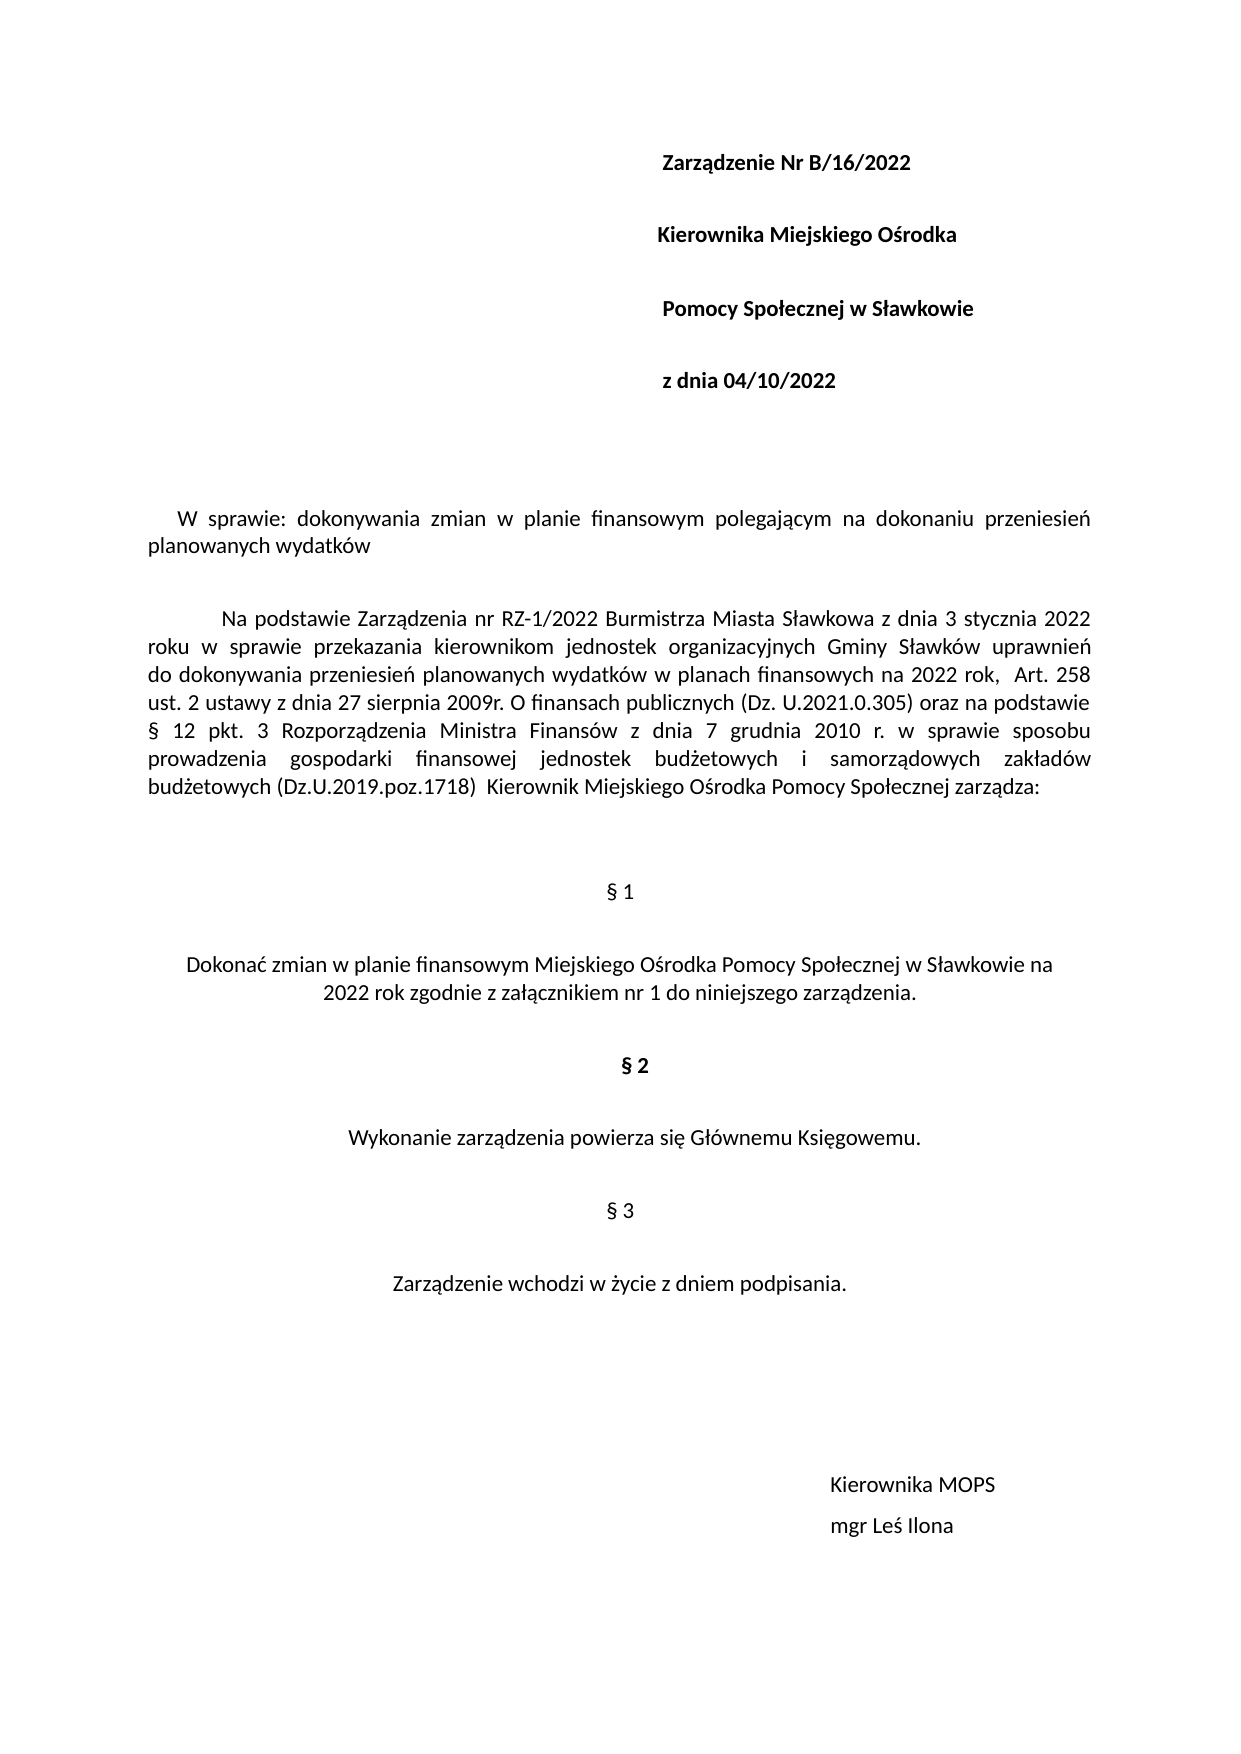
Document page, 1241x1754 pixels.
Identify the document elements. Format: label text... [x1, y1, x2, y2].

text z dnia 04/10/2022 [662, 367, 1093, 394]
text Kierownika Miejskiego Ośrodka [148, 220, 1093, 248]
text W sprawie: dokonywania zmian w planie finansowym polegającym na dokonaniu przeniesień planowanych wydatków [148, 504, 1093, 560]
text Zarządzenie Nr B/16/2022 [662, 148, 1093, 176]
text § 1 [148, 877, 1093, 905]
text § 3 [148, 1196, 1093, 1224]
text Na podstawie Zarządzenia nr RZ-1/2022 Burmistrza Miasta Sławkowa z dnia 3 stycznia 2022 roku w sprawie przekazania kierownikom jednostek organizacyjnych Gminy Sławków uprawnień do dokonywania przeniesień planowanych wydatków w planach finansowych na 2022 rok, Art. 258 ust. 2 ustawy z dnia 27 sierpnia 2009r. O finansach publicznych (Dz. U.2021.0.305) oraz na podstawie § 12 pkt. 3 Rozporządzenia Ministra Finansów z dnia 7 grudnia 2010 r. w sprawie sposobu prowadzenia gospodarki finansowej jednostek budżetowych i samorządowych zakładów budżetowych (Dz.U.2019.poz.1718) Kierownik Miejskiego Ośrodka Pomocy Społecznej zarządza: [148, 604, 1093, 801]
text Zarządzenie wchodzi w życie z dniem podpisania. [148, 1269, 1093, 1297]
text Wykonanie zarządzenia powierza się Głównemu Księgowemu. [177, 1123, 1093, 1152]
text Pomocy Społecznej w Sławkowie [662, 294, 1093, 322]
text Kierownika MOPS [809, 1470, 1093, 1498]
text Dokonać zmian w planie finansowym Miejskiego Ośrodka Pomocy Społecznej w Sławkowie na 2022 rok zgodnie z załącznikiem nr 1 do niniejszego zarządzenia. [148, 950, 1093, 1006]
text mgr Leś Ilona [809, 1511, 1093, 1539]
text § 2 [177, 1051, 1093, 1079]
